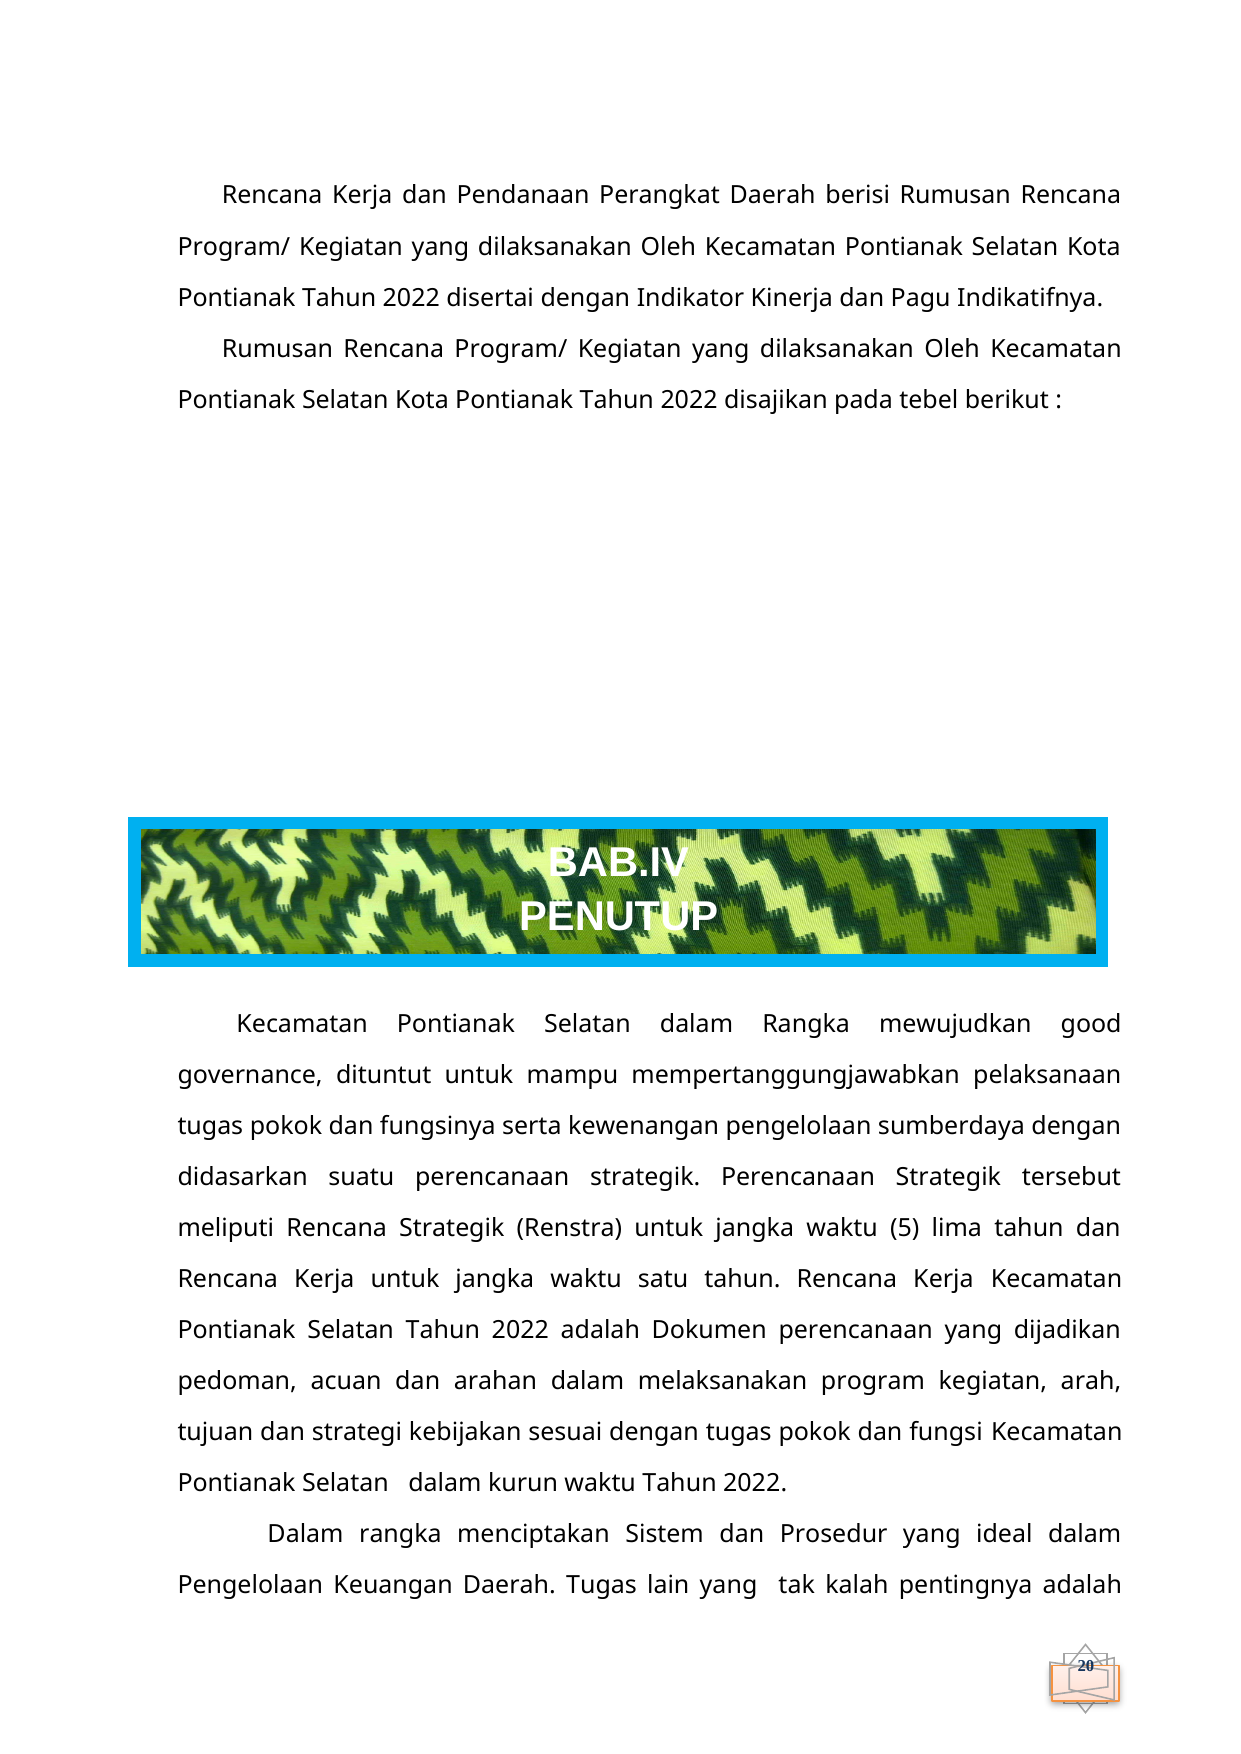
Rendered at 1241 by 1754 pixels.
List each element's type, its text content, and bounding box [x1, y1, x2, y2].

text Rencana Kerja dan Pendanaan Perangkat Daerah berisi Rumusan Rencana Program/ Kegiatan yang dilaksanakan Oleh Kecamatan Pontianak Selatan Kota Pontianak Tahun 2022 disertai dengan Indikator Kinerja dan Pagu Indikatifnya. [177, 177, 1122, 313]
picture [142, 830, 1095, 953]
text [177, 1516, 1122, 1601]
text Rumusan Rencana Program/ Kegiatan yang dilaksanakan Oleh Kecamatan Pontianak Selatan Kota Pontianak Tahun 2022 disajikan pada tebel berikut : [177, 330, 1122, 415]
text Kecamatan Pontianak Selatan dalam Rangka mewujudkan good governance, dituntut untuk mampu mempertanggungjawabkan pelaksanaan tugas pokok dan fungsinya serta kewenangan pengelolaan sumberdaya dengan didasarkan suatu perencanaan strategik. Perencanaan Strategik tersebut meliputi Rencana Strategik (Renstra) untuk jangka waktu (5) lima tahun dan Rencana Kerja untuk jangka waktu satu tahun. Rencana Kerja Kecamatan Pontianak Selatan Tahun 2022 adalah Dokumen perencanaan yang dijadikan pedoman, acuan dan arahan dalam melaksanakan program kegiatan, arah, tujuan dan strategi kebijakan sesuai dengan tugas pokok dan fungsi Kecamatan Pontianak Selatan dalam kurun waktu Tahun 2022. [177, 1005, 1122, 1499]
